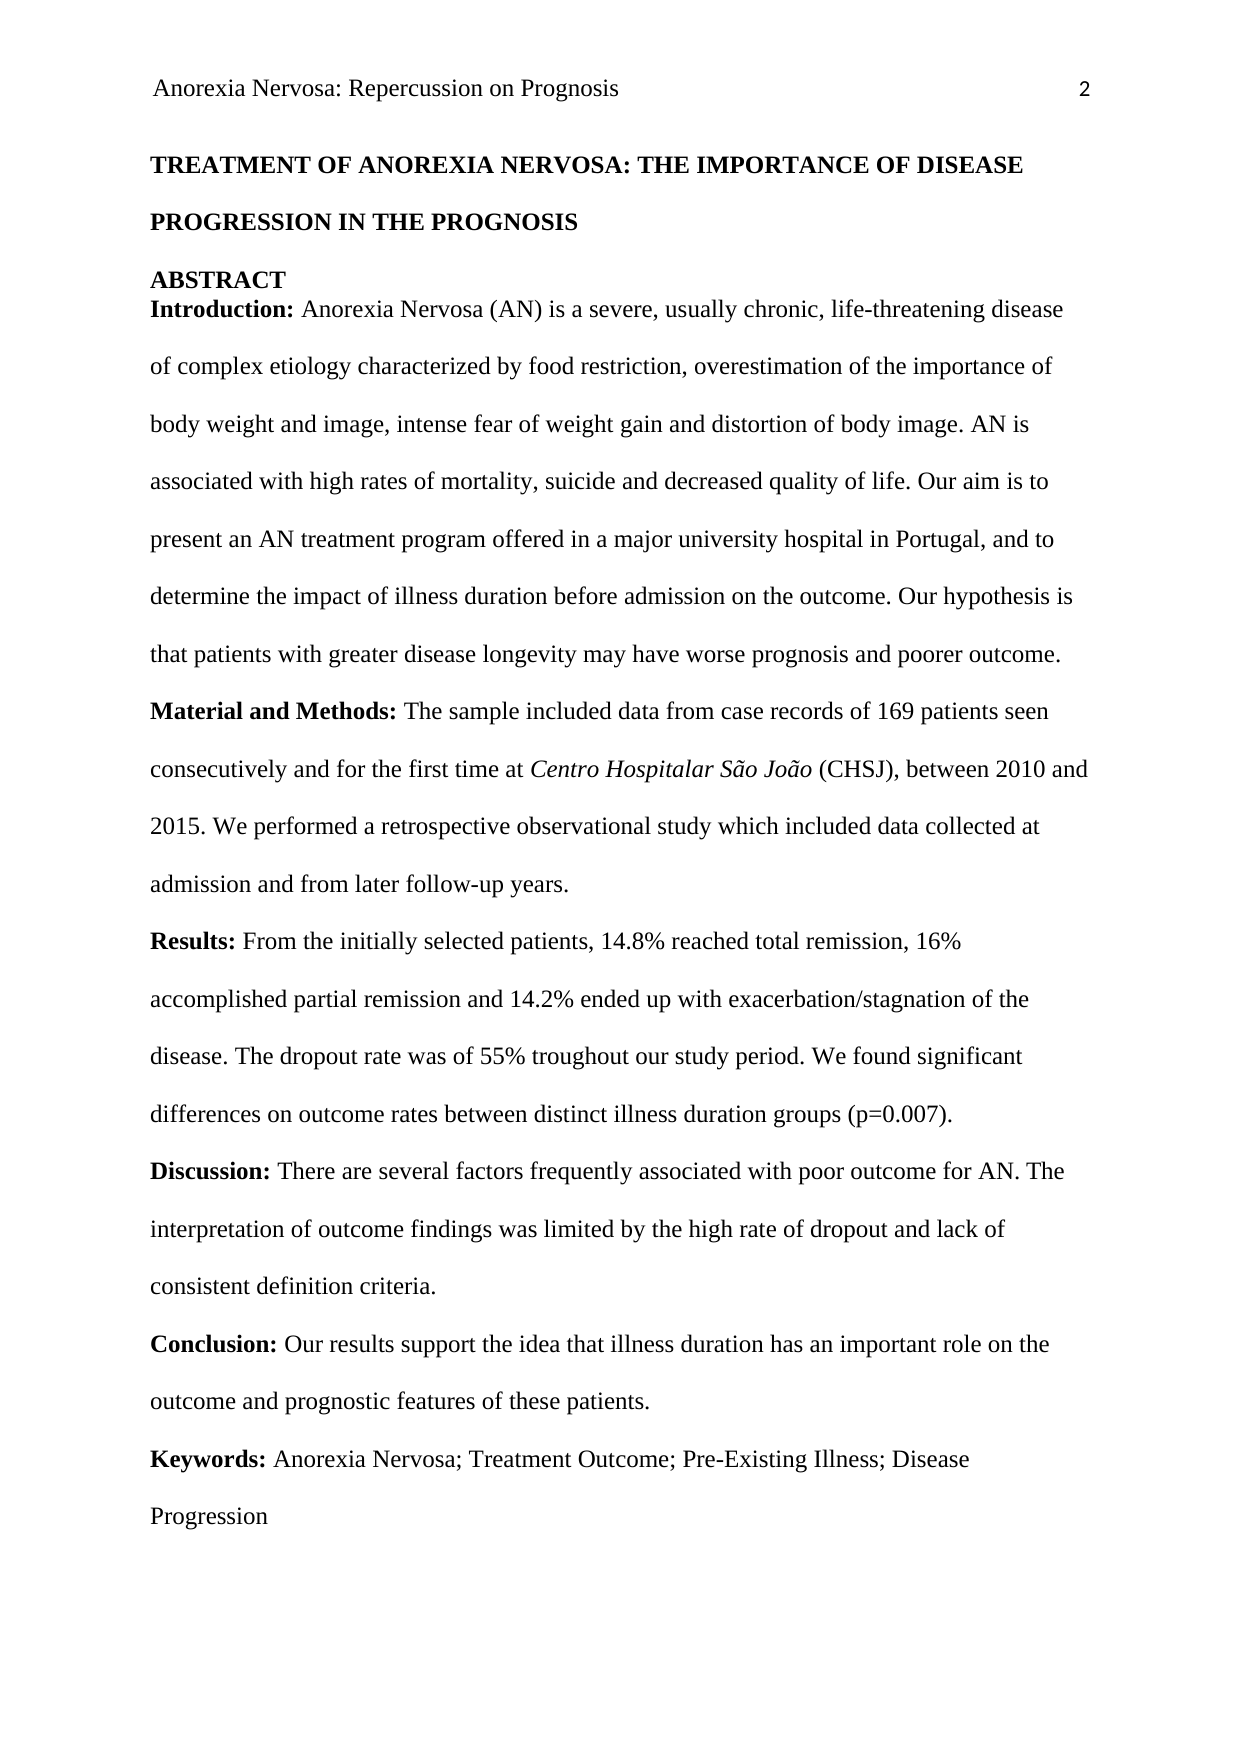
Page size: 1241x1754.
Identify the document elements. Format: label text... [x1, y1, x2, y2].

text TREATMENT OF ANOREXIA NERVOSA: THE IMPORTANCE OF DISEASE PROGRESSION IN THE PROGNOSIS [150, 150, 1090, 236]
text Introduction: Anorexia Nervosa (AN) is a severe, usually chronic, life-threatening disease of complex etiology characterized by food restriction, overestimation of the importance of body weight and image, intense fear of weight gain and distortion of body image. AN is associated with high rates of mortality, suicide and decreased quality of life. Our aim is to present an AN treatment program offered in a major university hospital in Portugal, and to determine the impact of illness duration before admission on the outcome. Our hypothesis is that patients with greater disease longevity may have worse prognosis and poorer outcome. [150, 294, 1090, 667]
text Material and Methods: The sample included data from case records of 169 patients seen consecutively and for the first time at Centro Hospitalar São João (CHSJ), between 2010 and 2015. We performed a retrospective observational study which included data collected at admission and from later follow-up years. [150, 696, 1090, 897]
text Results: From the initially selected patients, 14.8% reached total remission, 16% accomplished partial remission and 14.2% ended up with exacerbation/stagnation of the disease. The dropout rate was of 55% troughout our study period. We found significant differences on outcome rates between distinct illness duration groups (p=0.007). [150, 926, 1090, 1127]
text ABSTRACT [150, 265, 1090, 294]
text Keywords: Anorexia Nervosa; Treatment Outcome; Pre-Existing Illness; Disease Progression [150, 1444, 1090, 1530]
text Discussion: There are several factors frequently associated with poor outcome for AN. The interpretation of outcome findings was limited by the high rate of dropout and lack of consistent definition criteria. [150, 1156, 1090, 1300]
text Conclusion: Our results support the idea that illness duration has an important role on the outcome and prognostic features of these patients. [150, 1329, 1090, 1415]
